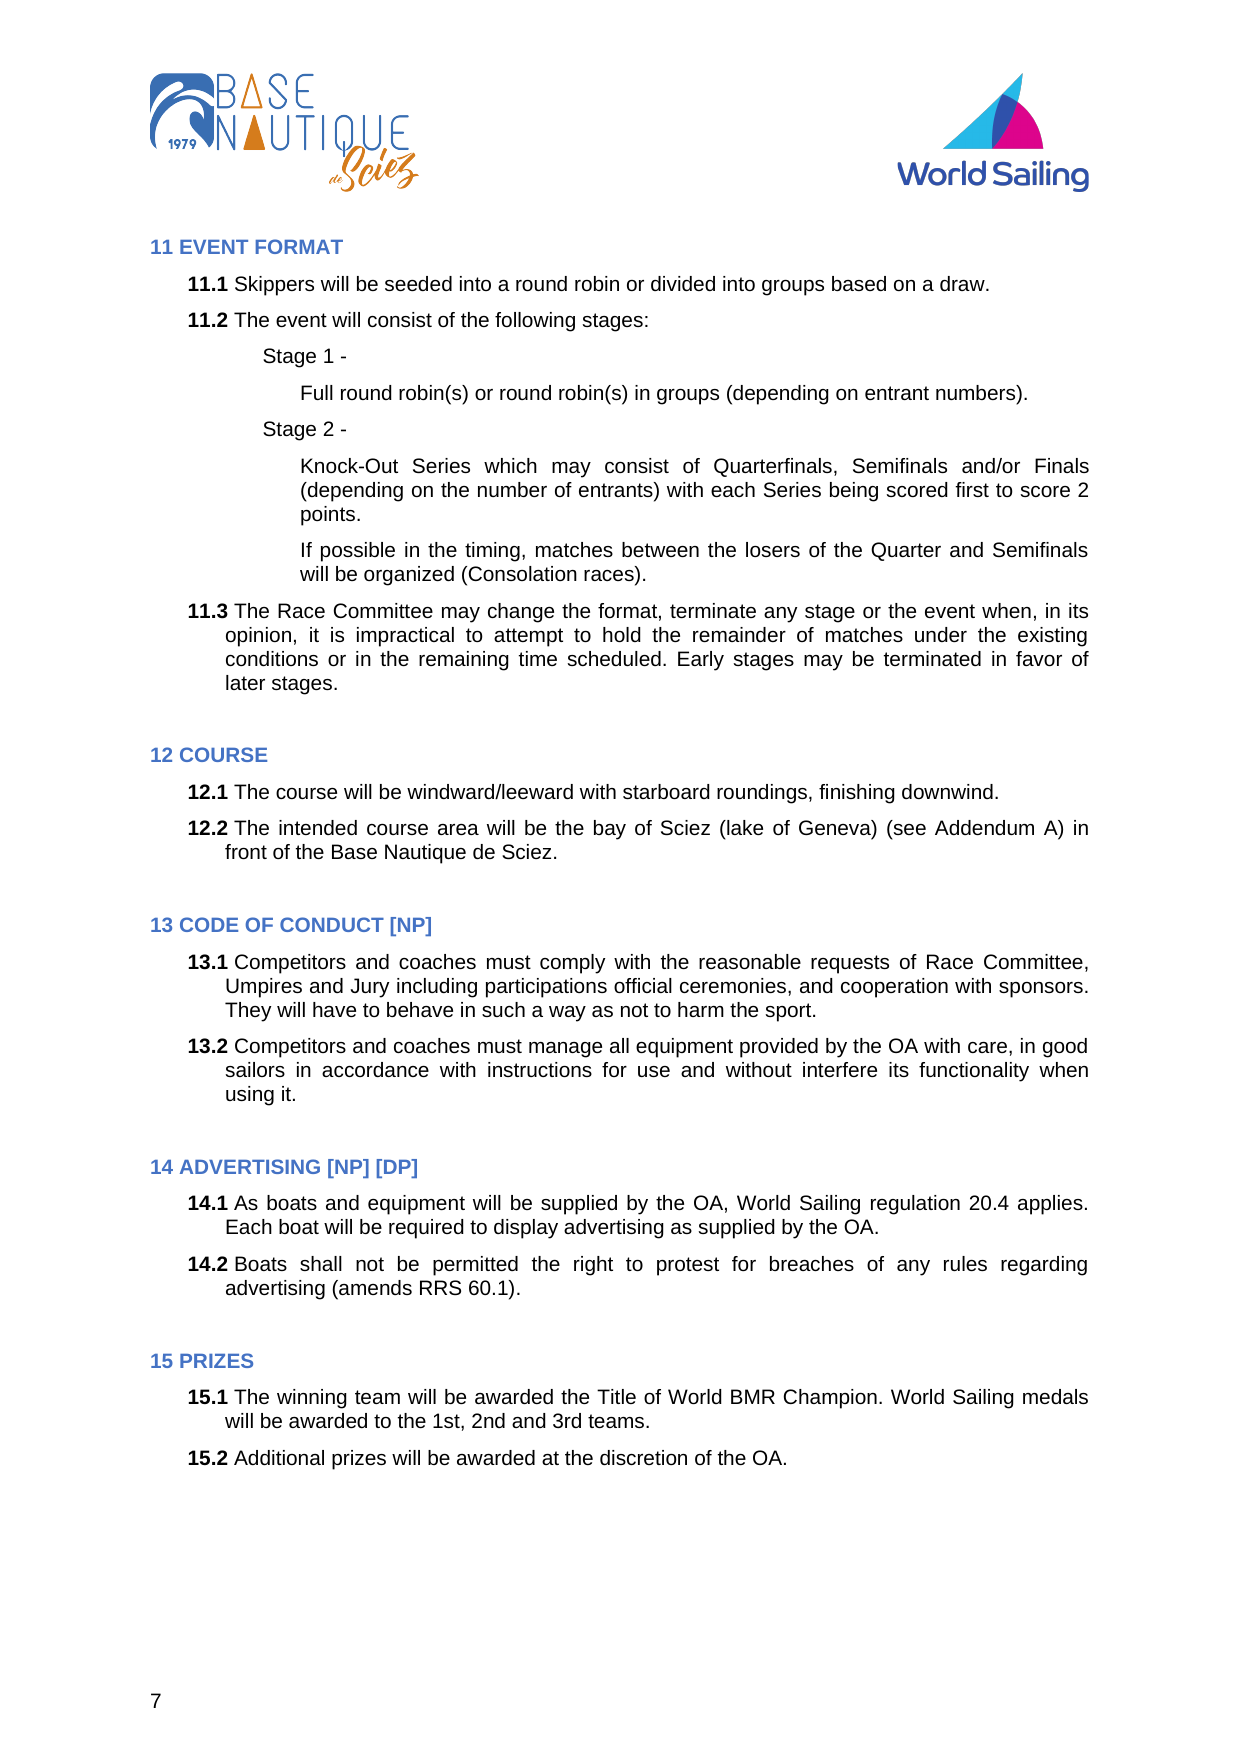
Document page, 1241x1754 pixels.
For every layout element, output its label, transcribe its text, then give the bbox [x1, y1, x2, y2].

list Additional prizes will be awarded at the discretion of the OA. [187, 1445, 1090, 1469]
list Stage 1 - [262, 344, 1090, 368]
list Competitors and coaches must comply with the reasonable requests of Race Committee, Umpires and Jury including participations official ceremonies, and cooperation with sponsors. They will have to behave in such a way as not to harm the sport. [187, 949, 1090, 1021]
list The Race Committee may change the format, terminate any stage or the event when, in its opinion, it is impractical to attempt to hold the remainder of matches under the existing conditions or in the remaining time scheduled. Early stages may be terminated in favor of later stages. [187, 598, 1090, 694]
list Knock-Out Series which may consist of Quarterfinals, Semifinals and/or Finals (depending on the number of entrants) with each Series being scored first to score 2 points. [300, 454, 1090, 526]
list CODE OF CONDUCT [NP] [150, 913, 1090, 937]
list The course will be windward/leeward with starboard roundings, finishing downwind. [187, 780, 1090, 804]
list The intended course area will be the bay of Sciez (lake of Geneva) (see Addendum A) in front of the Base Nautique de Sciez. [187, 816, 1090, 864]
list As boats and equipment will be supplied by the OA, World Sailing regulation 20.4 applies. Each boat will be required to display advertising as supplied by the OA. [187, 1191, 1090, 1239]
list Stage 2 - [262, 417, 1090, 441]
list Boats shall not be permitted the right to protest for breaches of any rules regarding advertising (amends RRS 60.1). [187, 1252, 1090, 1299]
list PRIZES [150, 1348, 1090, 1372]
picture [897, 73, 1089, 192]
list Full round robin(s) or round robin(s) in groups (depending on entrant numbers). [300, 381, 1090, 405]
list ADVERTISING [NP] [DP] [150, 1155, 1090, 1179]
list COURSE [150, 743, 1090, 767]
list Competitors and coaches must manage all equipment provided by the OA with care, in good sailors in accordance with instructions for use and without interfere its functionality when using it. [187, 1034, 1090, 1106]
list The event will consist of the following stages: [187, 308, 1090, 332]
list Skippers will be seeded into a round robin or divided into groups based on a draw. [187, 271, 1090, 295]
list If possible in the timing, matches between the losers of the Quarter and Semifinals will be organized (Consolation races). [300, 538, 1090, 586]
list EVENT FORMAT [150, 235, 1090, 259]
picture [150, 73, 419, 192]
list The winning team will be awarded the Title of World BMR Champion. World Sailing medals will be awarded to the 1st, 2nd and 3rd teams. [187, 1385, 1090, 1433]
